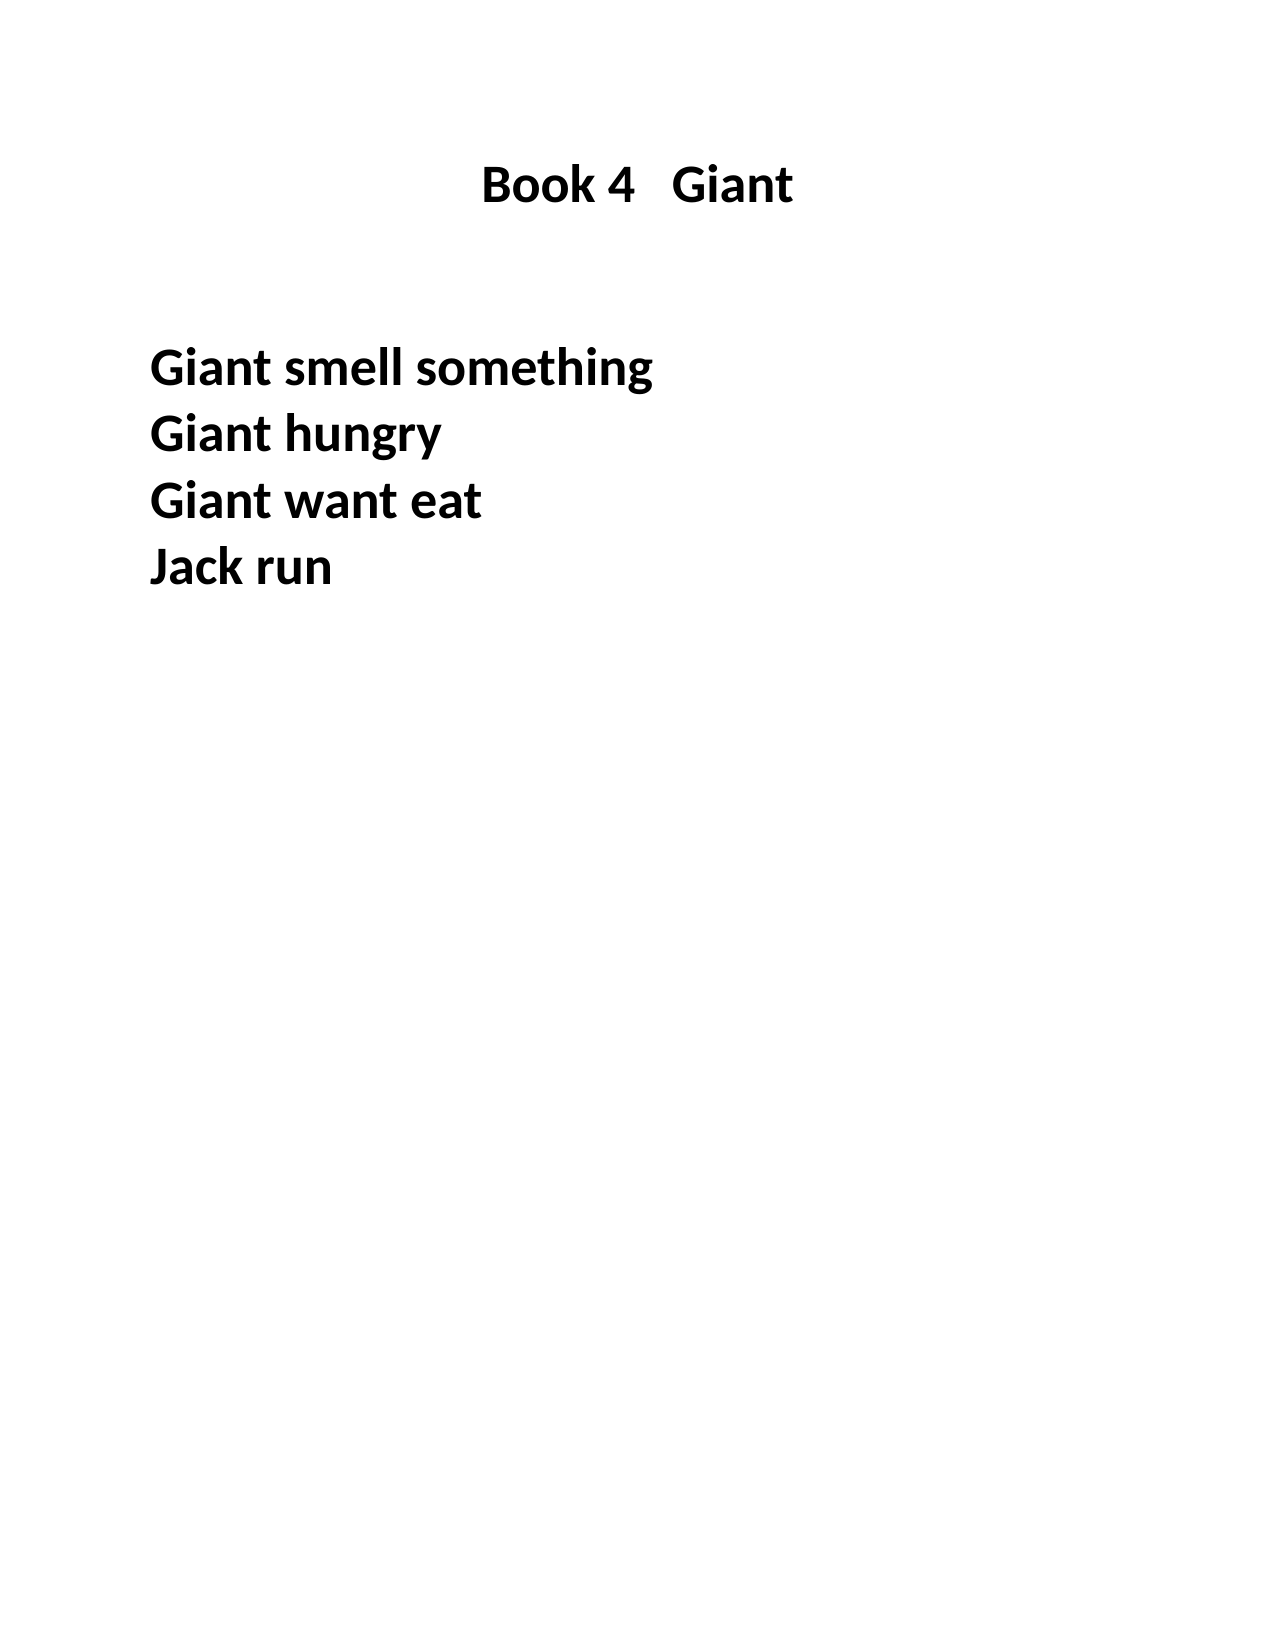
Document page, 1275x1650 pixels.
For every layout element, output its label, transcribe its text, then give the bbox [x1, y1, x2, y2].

text Giant hungry [150, 399, 1125, 465]
text Giant want eat [150, 465, 1125, 532]
text Jack run [150, 532, 1125, 598]
text Book 4 Giant [150, 150, 1125, 216]
text Giant smell something [150, 333, 1125, 399]
